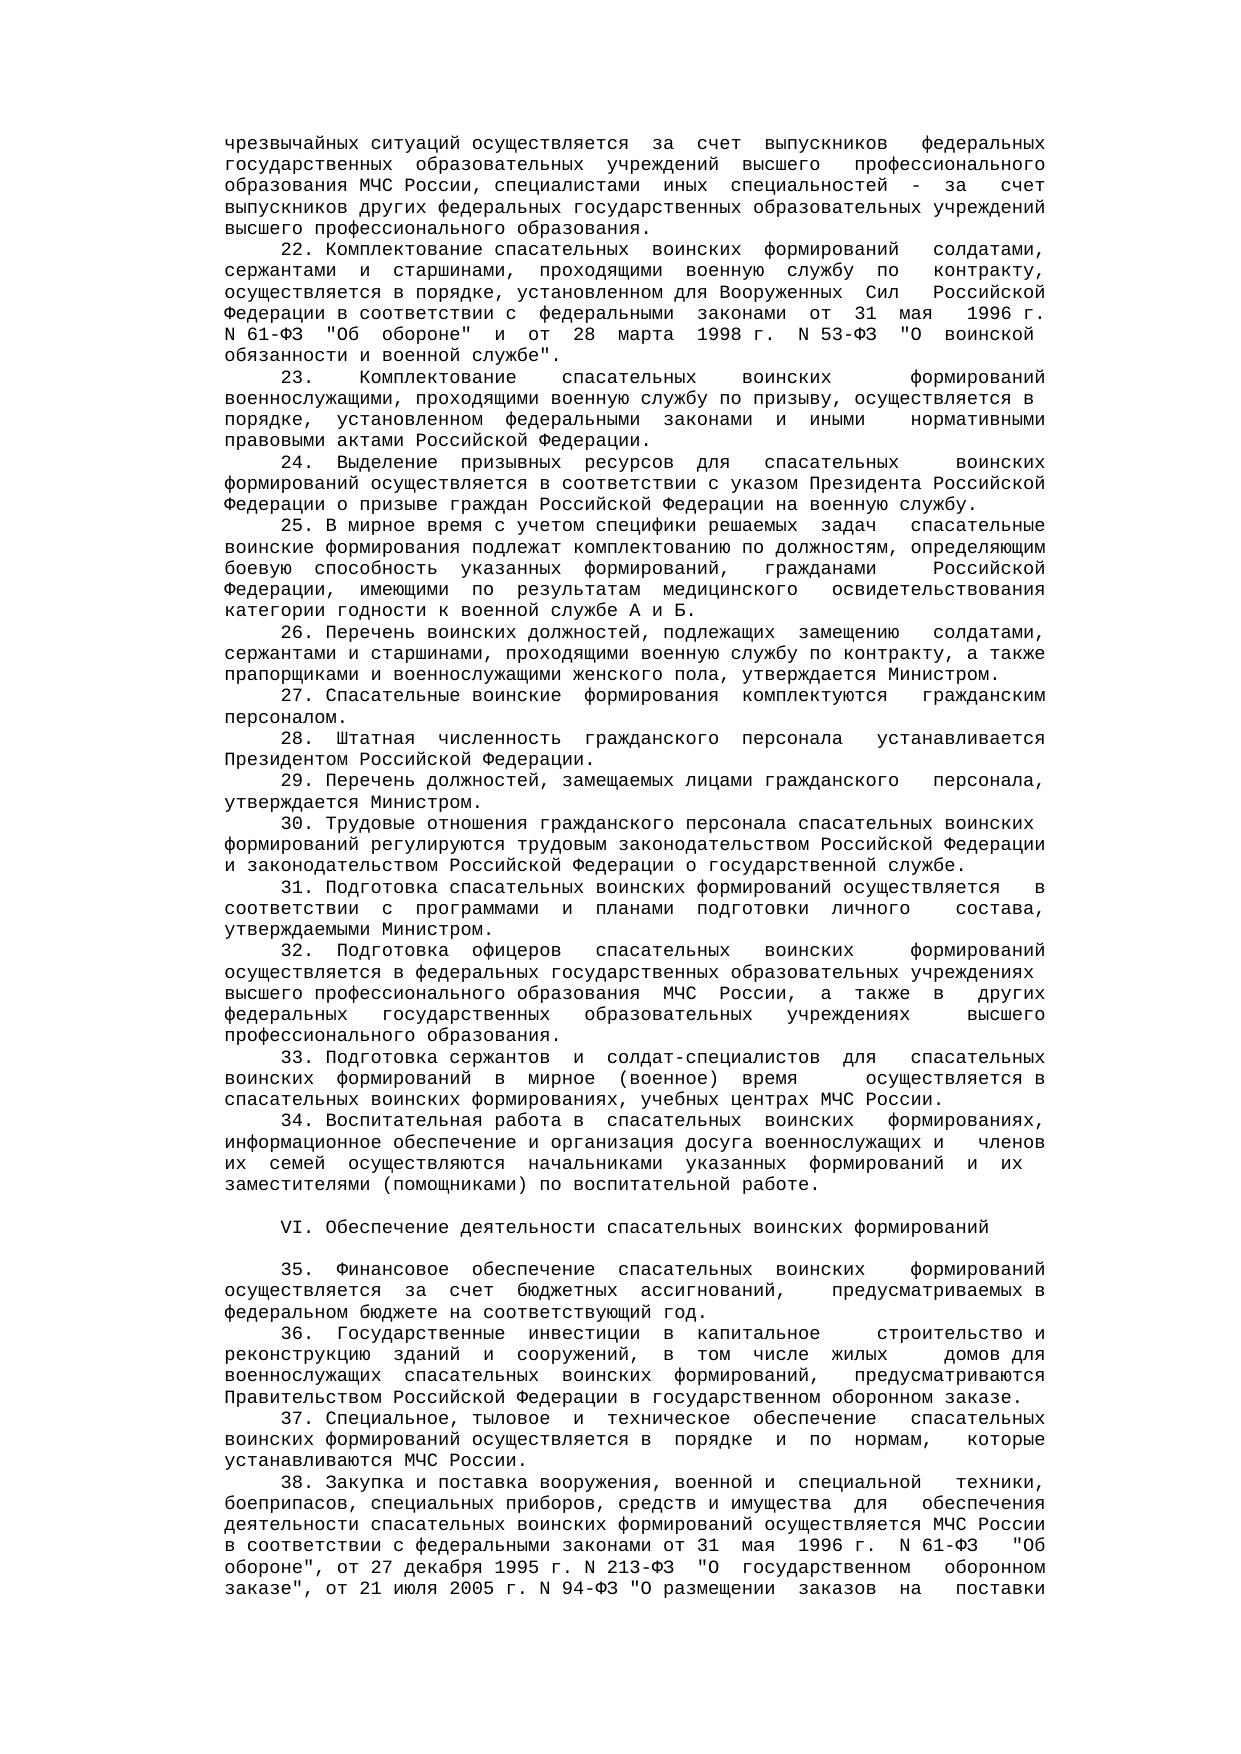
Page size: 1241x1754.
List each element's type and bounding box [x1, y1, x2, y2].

table_cell [177, 118, 1092, 1616]
